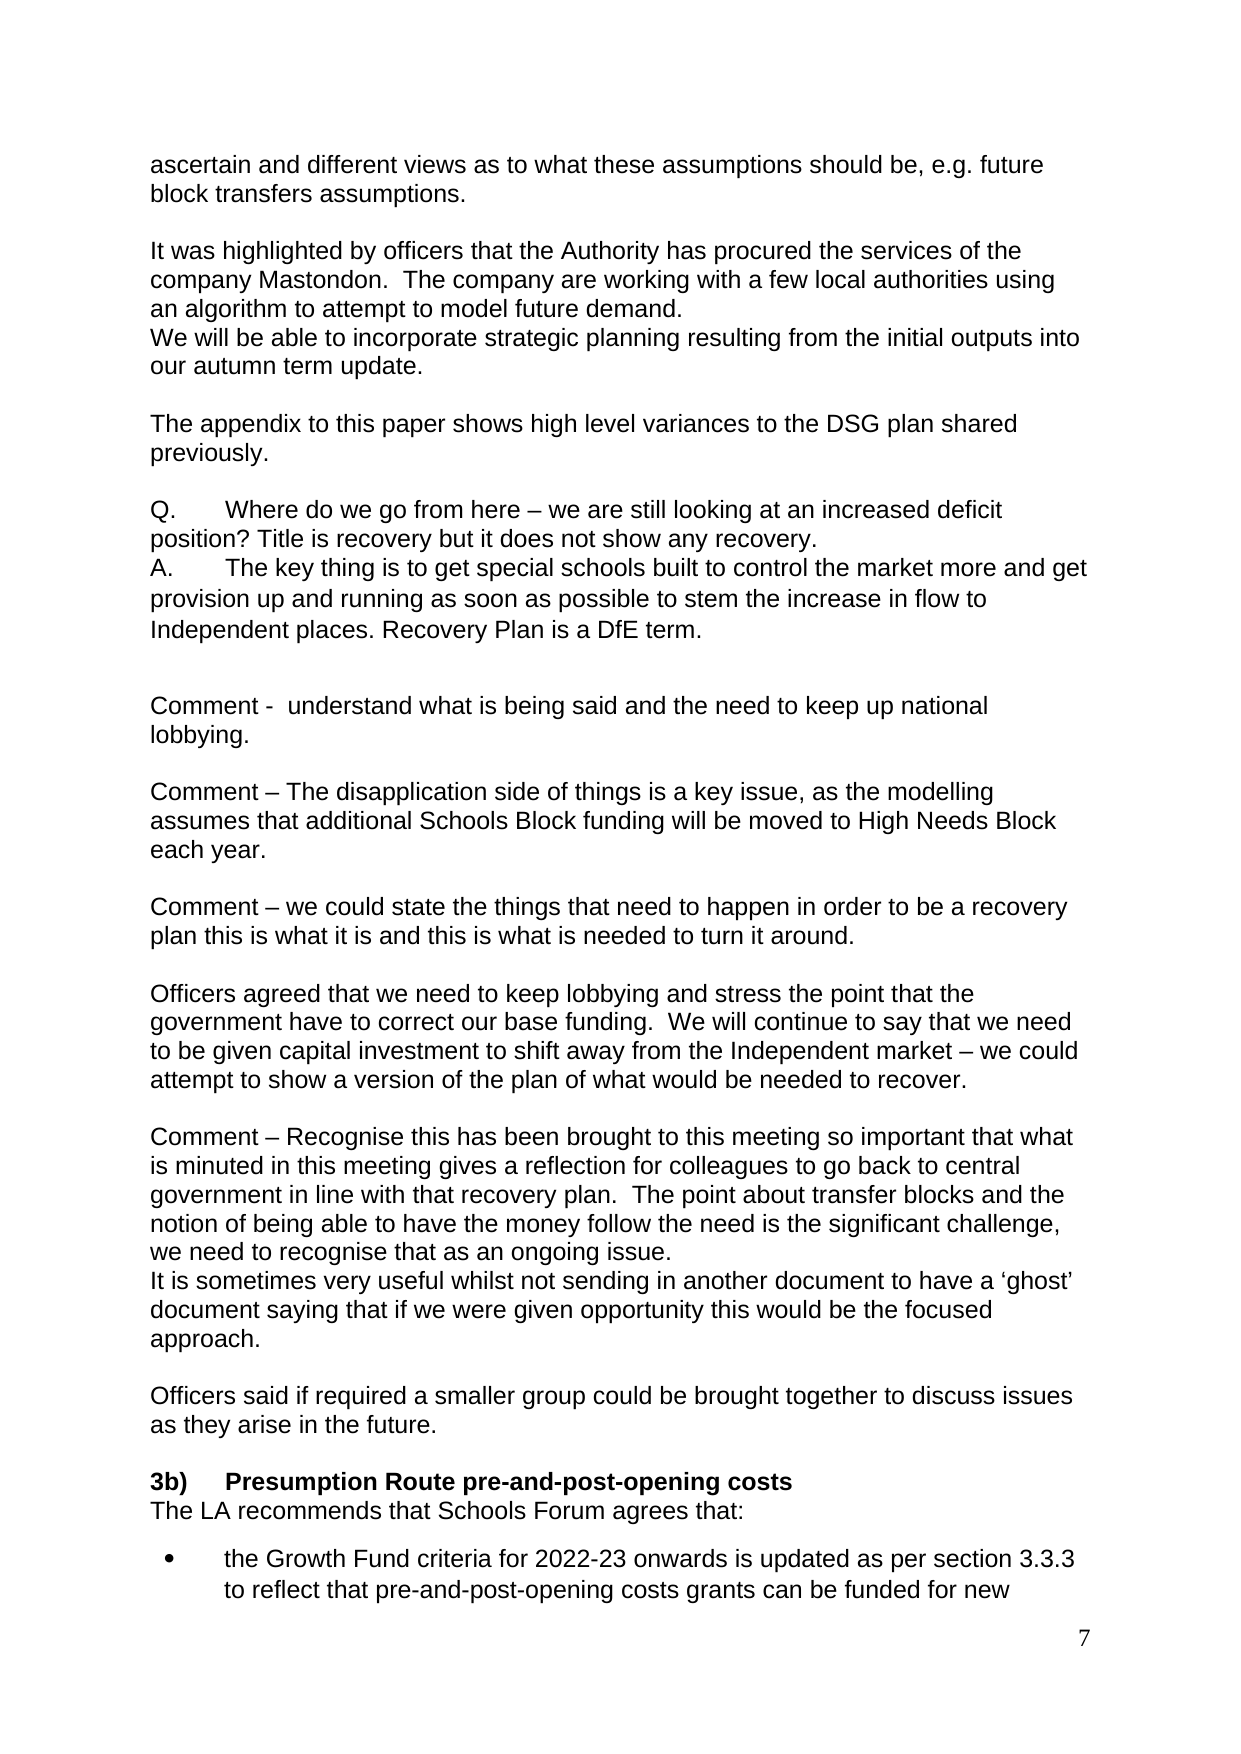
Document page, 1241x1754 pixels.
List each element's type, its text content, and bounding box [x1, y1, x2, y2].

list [165, 1544, 1090, 1604]
text The appendix to this paper shows high level variances to the DSG plan shared previously. [150, 409, 1090, 466]
text The LA recommends that Schools Forum agrees that: [150, 1496, 1090, 1525]
text 3b) Presumption Route pre-and-post-opening costs [150, 1467, 1090, 1496]
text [150, 150, 1090, 207]
list The key thing is to get special schools built to control the market more and get provision up and running as soon as possible to stem the increase in flow to Independent places. Recovery Plan is a DfE term. [150, 552, 1090, 643]
text Comment - understand what is being said and the need to keep up national lobbying. [150, 691, 1090, 748]
text Officers agreed that we need to keep lobbying and stress the point that the government have to correct our base funding. We will continue to say that we need to be given capital investment to shift away from the Independent market – we could attempt to show a version of the plan of what would be needed to recover. [150, 978, 1090, 1093]
text Comment – we could state the things that need to happen in order to be a recovery plan this is what it is and this is what is needed to turn it around. [150, 892, 1090, 950]
text We will be able to incorporate strategic planning resulting from the initial outputs into our autumn term update. [150, 322, 1090, 380]
text It is sometimes very useful whilst not sending in another document to have a ‘ghost’ document saying that if we were given opportunity this would be the focused approach. [150, 1266, 1090, 1352]
text Comment – Recognise this has been brought to this meeting so important that what is minuted in this meeting gives a reflection for colleagues to go back to central government in line with that recovery plan. The point about transfer blocks and the notion of being able to have the money follow the need is the significant challenge, we need to recognise that as an ongoing issue. [150, 1122, 1090, 1266]
text It was highlighted by officers that the Authority has procured the services of the company Mastondon. The company are working with a few local authorities using an algorithm to attempt to model future demand. [150, 236, 1090, 322]
text Comment – The disapplication side of things is a key issue, as the modelling assumes that additional Schools Block funding will be moved to High Needs Block each year. [150, 777, 1090, 863]
text Q. Where do we go from here – we are still looking at an increased deficit position? Title is recovery but it does not show any recovery. [150, 495, 1090, 552]
text Officers said if required a smaller group could be brought together to discuss issues as they arise in the future. [150, 1381, 1090, 1438]
